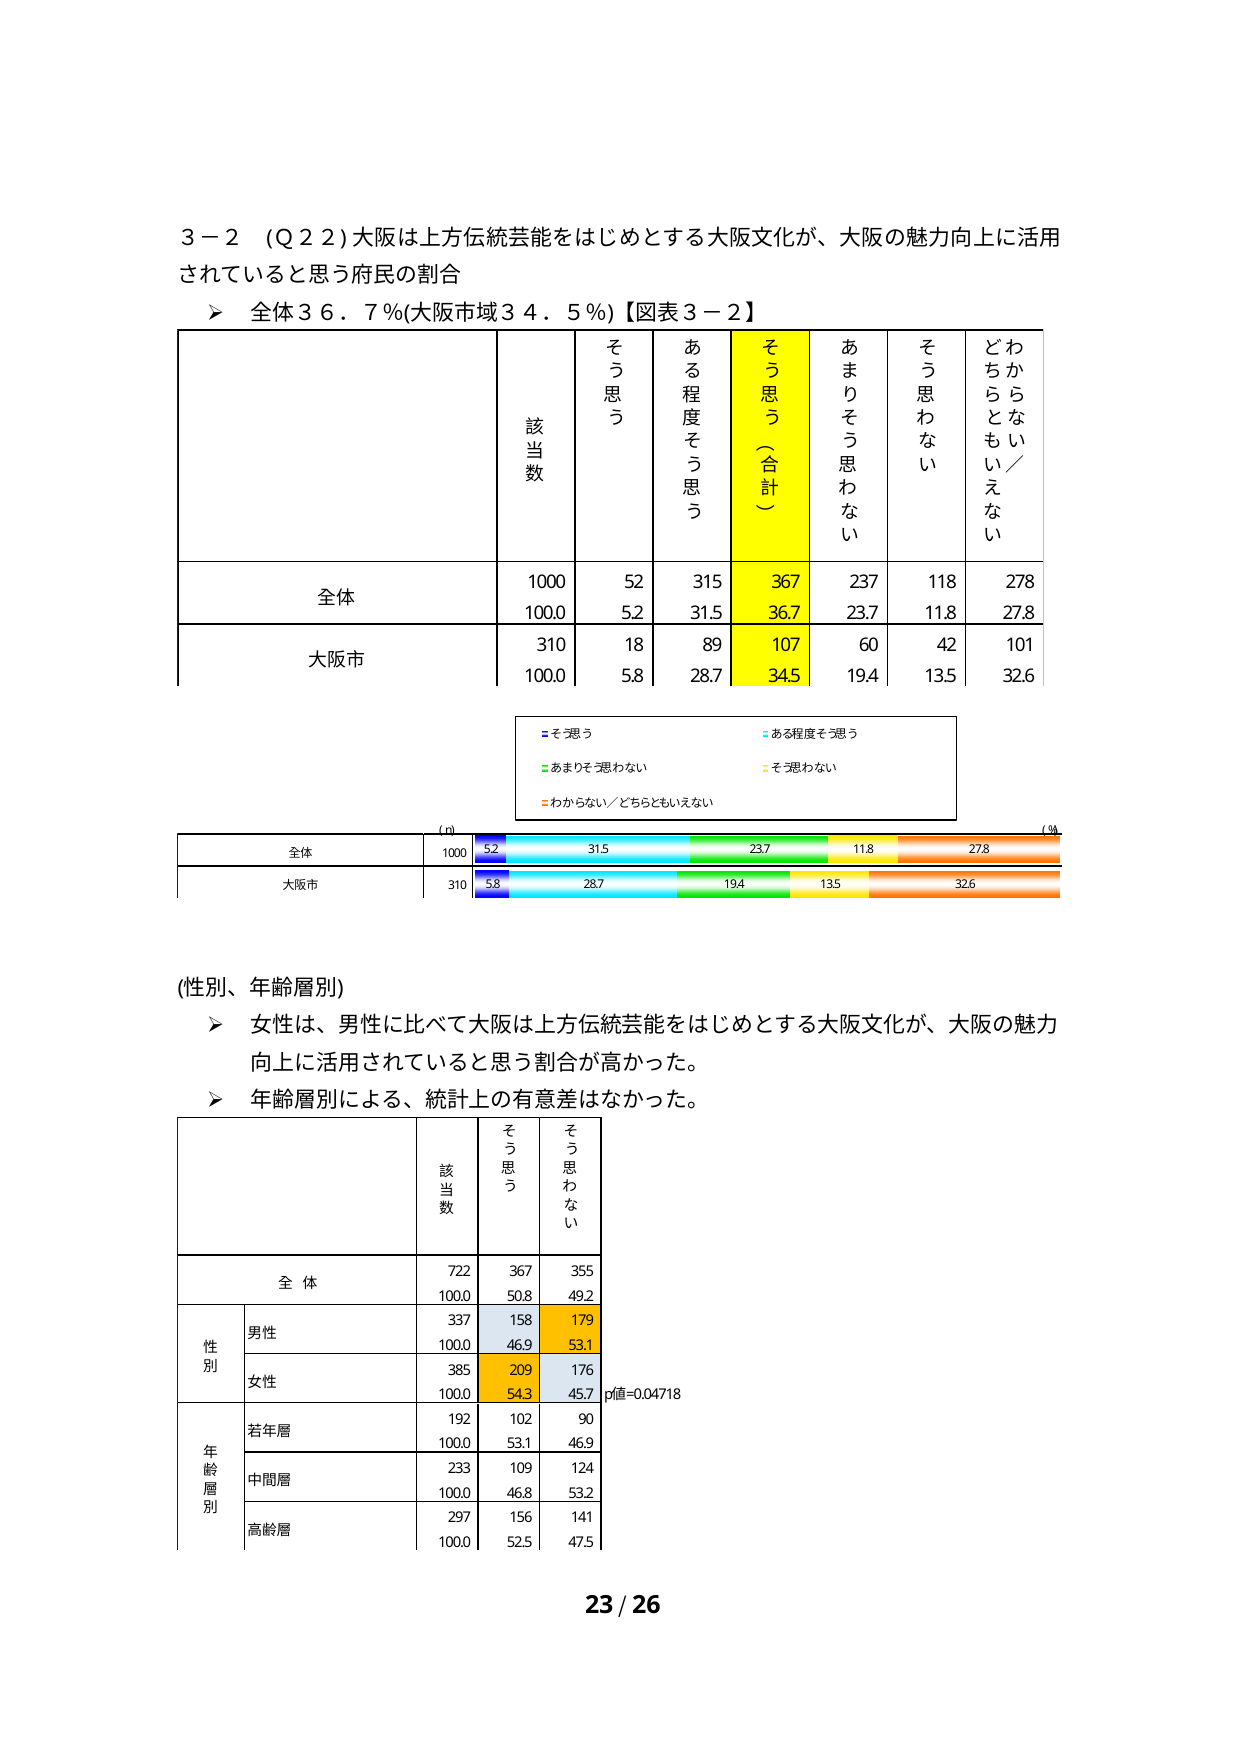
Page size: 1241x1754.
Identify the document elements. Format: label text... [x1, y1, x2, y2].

text ３－２ (Ｑ２２) 大阪は上方伝統芸能をはじめとする大阪文化が、大阪の魅力向上に活用されていると思う府民の割合 [177, 217, 1063, 292]
list 年齢層別による、統計上の有意差はなかった。 [207, 1079, 1063, 1117]
list 全体３６．７％(大阪市域３４．５％)【図表３－２】 [207, 292, 1063, 329]
text (性別、年齢層別) [177, 967, 1063, 1004]
list 女性は、男性に比べて大阪は上方伝統芸能をはじめとする大阪文化が、大阪の魅力向上に活用されていると思う割合が高かった。 [207, 1004, 1063, 1079]
